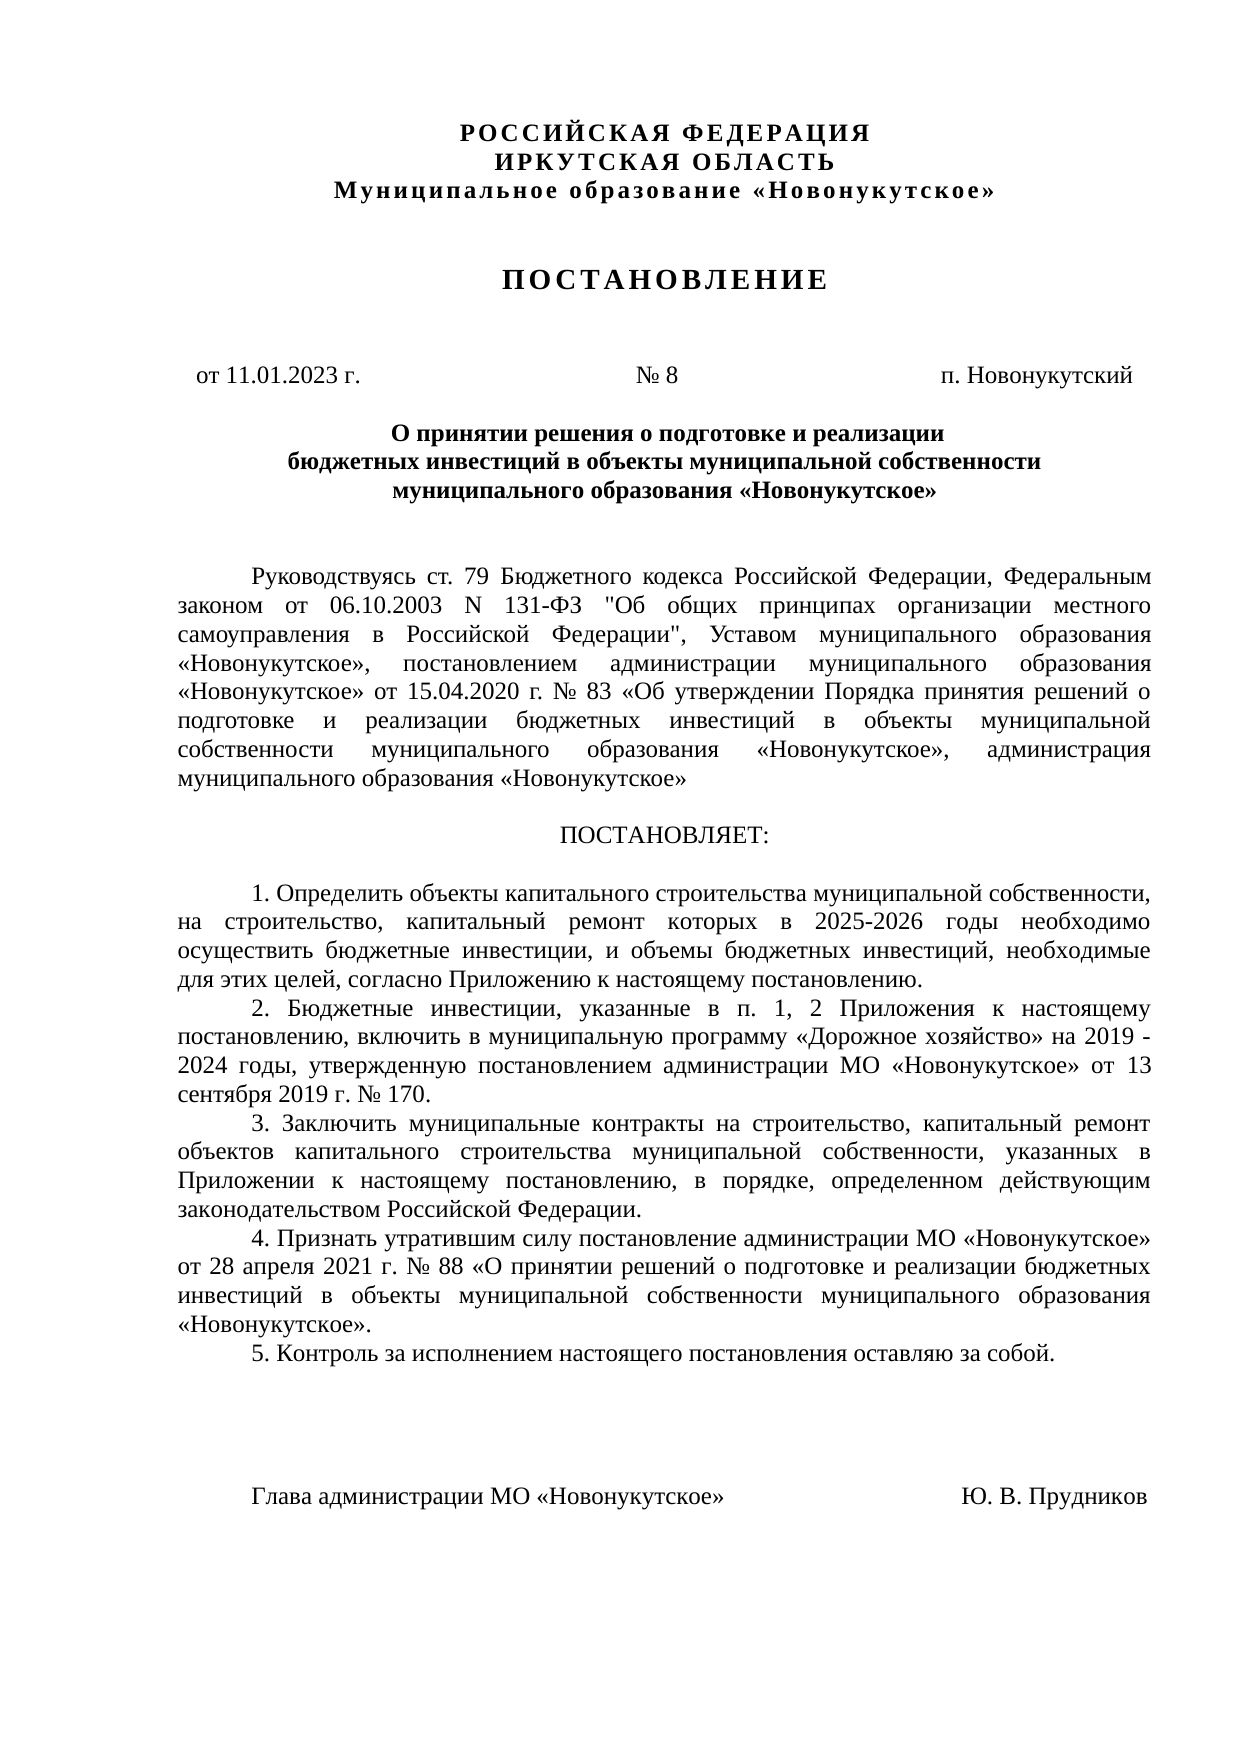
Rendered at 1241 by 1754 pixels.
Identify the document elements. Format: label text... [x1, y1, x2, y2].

text 5. Контроль за исполнением настоящего постановления оставляю за собой. [177, 1338, 1152, 1366]
text РОССИЙСКАЯ ФЕДЕРАЦИЯ [177, 118, 1152, 147]
text муниципального образования «Новонукутское» [177, 475, 1152, 504]
text ПОСТАНОВЛЕНИЕ [177, 262, 1152, 295]
subtitle Руководствуясь ст. 79 Бюджетного кодекса Российской Федерации, Федеральным законом от 06.10.2003 N 131-ФЗ "Об общих принципах организации местного самоуправления в Российской Федерации", Уставом муниципального образования «Новонукутское», постановлением администрации муниципального образования «Новонукутское» от 15.04.2020 г. № 83 «Об утверждении Порядка принятия решений о подготовке и реализации бюджетных инвестиций в объекты муниципальной собственности муниципального образования «Новонукутское», администрация муниципального образования «Новонукутское» [177, 561, 1152, 791]
text О принятии решения о подготовке и реализации [177, 418, 1152, 446]
text 2. Бюджетные инвестиции, указанные в п. 1, 2 Приложения к настоящему постановлению, включить в муниципальную программу «Дорожное хозяйство» на 2019 - 2024 годы, утвержденную постановлением администрации МО «Новонукутское» от 13 сентября 2019 г. № 170. [177, 993, 1152, 1108]
text Глава администрации МО «Новонукутское» Ю. В. Прудников [177, 1481, 1152, 1510]
text 3. Заключить муниципальные контракты на строительство, капитальный ремонт объектов капитального строительства муниципальной собственности, указанных в Приложении к настоящему постановлению, в порядке, определенном действующим законодательством Российской Федерации. [177, 1108, 1152, 1223]
text ПОСТАНОВЛЯЕТ: [177, 820, 1152, 849]
text от 11.01.2023 г. № 8 п. Новонукутский [177, 360, 1152, 389]
text бюджетных инвестиций в объекты муниципальной собственности [177, 446, 1152, 475]
text ИРКУТСКАЯ ОБЛАСТЬ [177, 147, 1152, 176]
text 1. Определить объекты капитального строительства муниципальной собственности, на строительство, капитальный ремонт которых в 2025-2026 годы необходимо осуществить бюджетные инвестиции, и объемы бюджетных инвестиций, необходимые для этих целей, согласно Приложению к настоящему постановлению. [177, 878, 1152, 993]
text 4. Признать утратившим силу постановление администрации МО «Новонукутское» от 28 апреля 2021 г. № 88 «О принятии решений о подготовке и реализации бюджетных инвестиций в объекты муниципальной собственности муниципального образования «Новонукутское». [177, 1223, 1152, 1338]
text Муниципальное образование «Новонукутское» [177, 176, 1152, 204]
